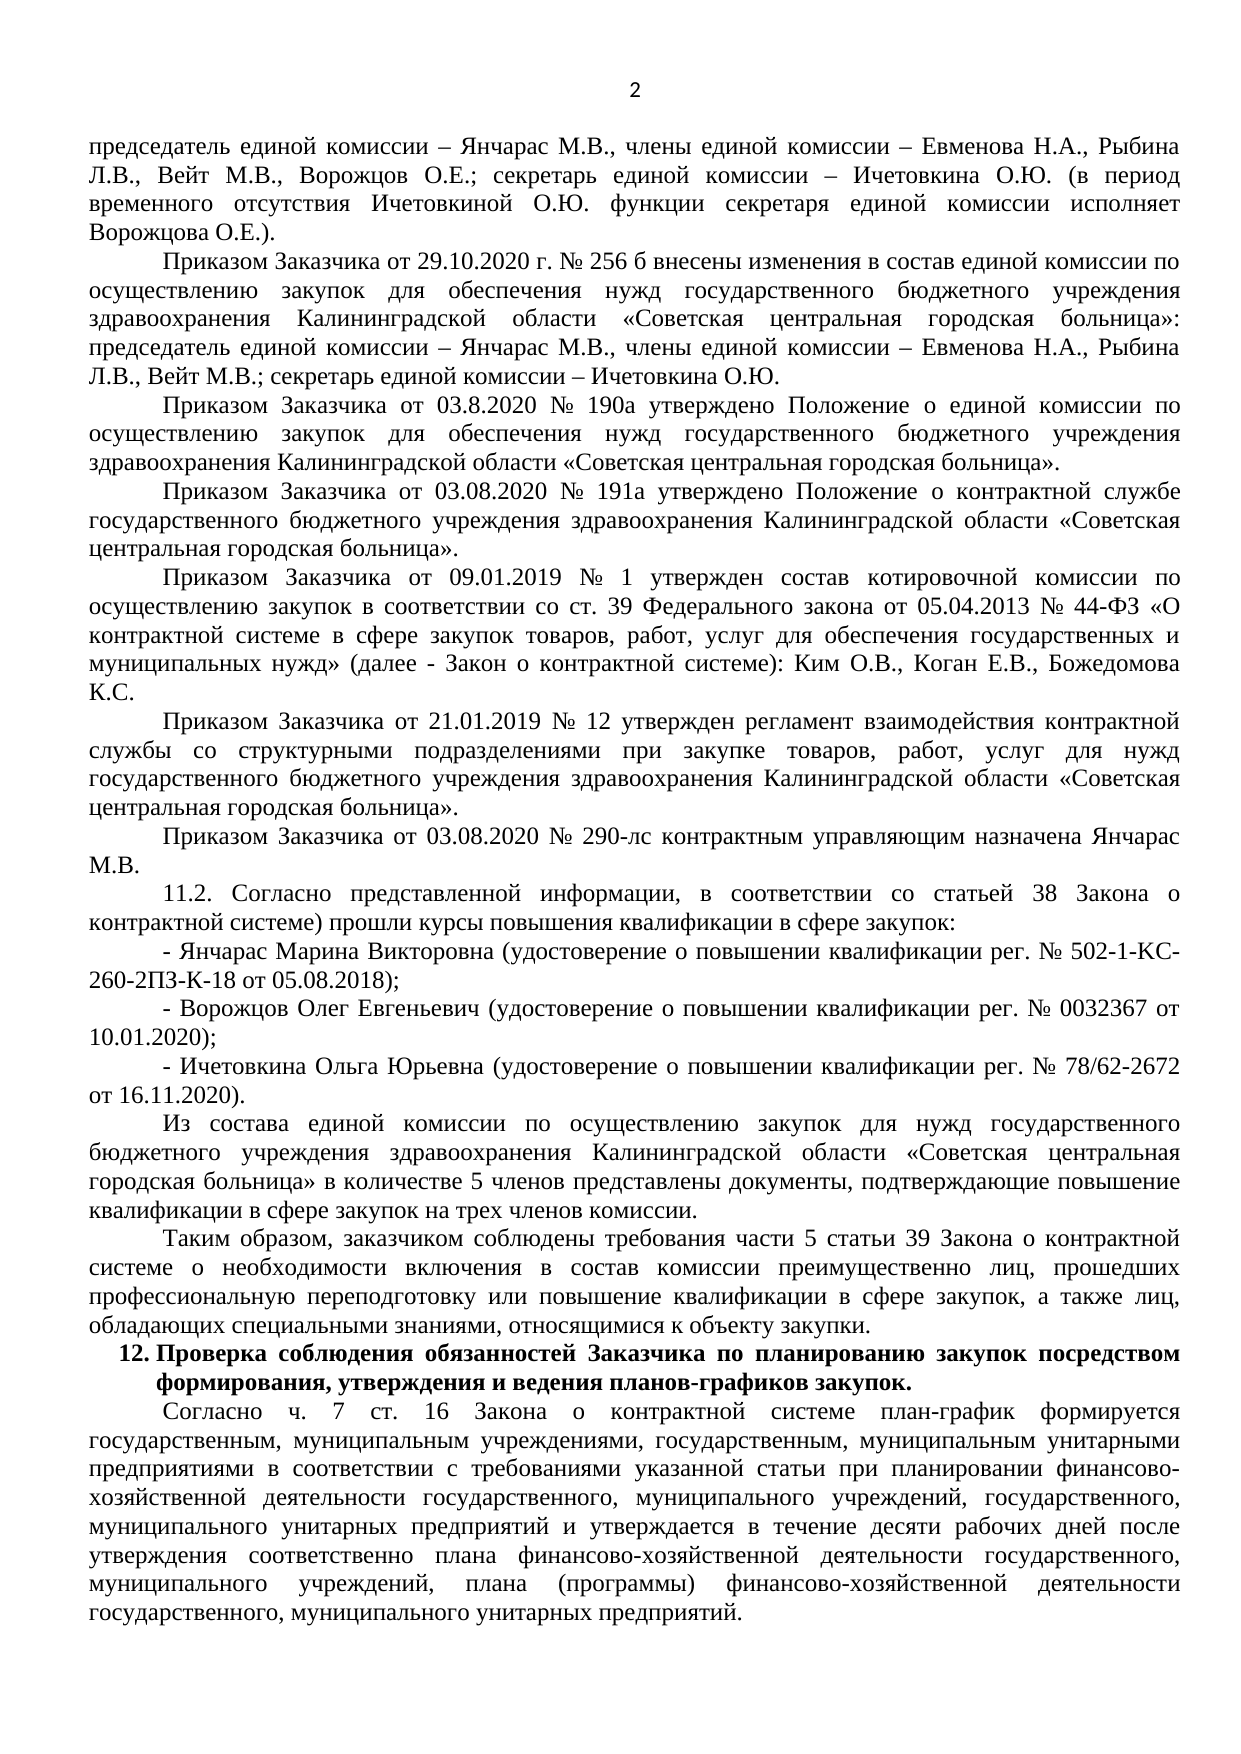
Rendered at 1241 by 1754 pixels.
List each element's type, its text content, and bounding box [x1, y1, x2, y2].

text Приказом Заказчика от 21.01.2019 № 12 утвержден регламент взаимодействия контрактной службы со структурными подразделениями при закупке товаров, работ, услуг для нужд государственного бюджетного учреждения здравоохранения Калининградской области «Советская центральная городская больница». [89, 706, 1181, 821]
text - Янчарас Марина Викторовна (удостоверение о повышении квалификации рег. № 502-1-KC-260-2ПЗ-К-18 от 05.08.2018); [89, 936, 1181, 993]
text - Ичетовкина Ольга Юрьевна (удостоверение о повышении квалификации рег. № 78/62-2672 от 16.11.2020). [89, 1051, 1181, 1108]
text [89, 131, 1181, 246]
text - Ворожцов Олег Евгеньевич (удостоверение о повышении квалификации рег. № 0032367 от 10.01.2020); [89, 993, 1181, 1051]
text 11.2. Согласно представленной информации, в соответствии со статьей 38 Закона о контрактной системе) прошли курсы повышения квалификации в сфере закупок: [89, 878, 1181, 936]
text Из состава единой комиссии по осуществлению закупок для нужд государственного бюджетного учреждения здравоохранения Калининградской области «Советская центральная городская больница» в количестве 5 членов представлены документы, подтверждающие повышение квалификации в сфере закупок на трех членов комиссии. [89, 1108, 1181, 1223]
list Проверка соблюдения обязанностей Заказчика по планированию закупок посредством формирования, утверждения и ведения планов-графиков закупок. [118, 1338, 1181, 1396]
text Приказом Заказчика от 29.10.2020 г. № 256 б внесены изменения в состав единой комиссии по осуществлению закупок для обеспечения нужд государственного бюджетного учреждения здравоохранения Калининградской области «Советская центральная городская больница»: председатель единой комиссии – Янчарас М.В., члены единой комиссии – Евменова Н.А., Рыбина Л.В., Вейт М.В.; секретарь единой комиссии – Ичетовкина О.Ю. [89, 246, 1181, 390]
text Приказом Заказчика от 09.01.2019 № 1 утвержден состав котировочной комиссии по осуществлению закупок в соответствии со ст. 39 Федерального закона от 05.04.2013 № 44-ФЗ «О контрактной системе в сфере закупок товаров, работ, услуг для обеспечения государственных и муниципальных нужд» (далее - Закон о контрактной системе): Ким О.В., Коган Е.В., Божедомова К.С. [89, 562, 1181, 706]
text Приказом Заказчика от 03.8.2020 № 190а утверждено Положение о единой комиссии по осуществлению закупок для обеспечения нужд государственного бюджетного учреждения здравоохранения Калининградской области «Советская центральная городская больница». [89, 390, 1181, 476]
text Согласно ч. 7 ст. 16 Закона о контрактной системе план-график формируется государственным, муниципальным учреждениями, государственным, муниципальным унитарными предприятиями в соответствии с требованиями указанной статьи при планировании финансово-хозяйственной деятельности государственного, муниципального учреждений, государственного, муниципального унитарных предприятий и утверждается в течение десяти рабочих дней после утверждения соответственно плана финансово-хозяйственной деятельности государственного, муниципального учреждений, плана (программы) финансово-хозяйственной деятельности государственного, муниципального унитарных предприятий. [89, 1396, 1181, 1626]
text Приказом Заказчика от 03.08.2020 № 191а утверждено Положение о контрактной службе государственного бюджетного учреждения здравоохранения Калининградской области «Советская центральная городская больница». [89, 476, 1181, 562]
text Таким образом, заказчиком соблюдены требования части 5 статьи 39 Закона о контрактной системе о необходимости включения в состав комиссии преимущественно лиц, прошедших профессиональную переподготовку или повышение квалификации в сфере закупок, а также лиц, обладающих специальными знаниями, относящимися к объекту закупки. [89, 1223, 1181, 1338]
text Приказом Заказчика от 03.08.2020 № 290-лс контрактным управляющим назначена Янчарас М.В. [89, 821, 1181, 878]
